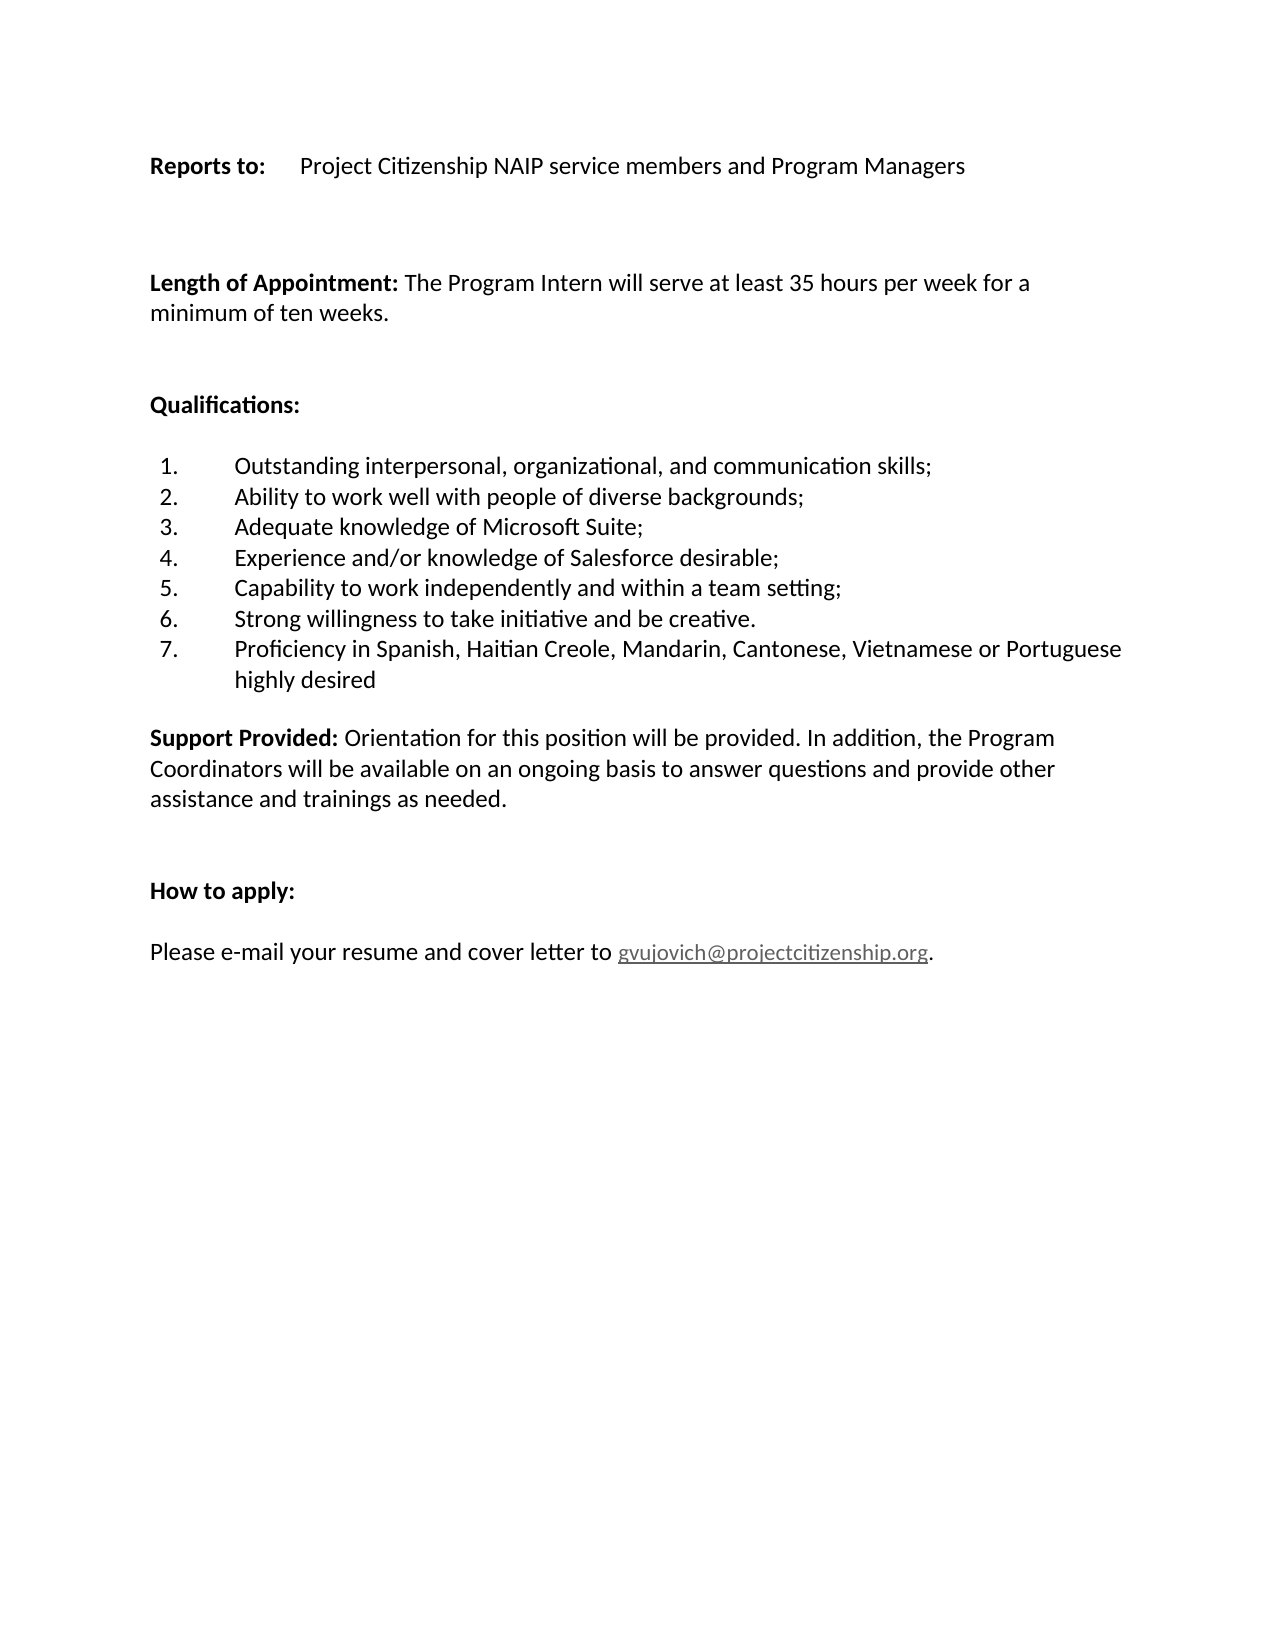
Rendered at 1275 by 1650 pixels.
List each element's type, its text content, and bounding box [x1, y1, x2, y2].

list Outstanding interpersonal, organizational, and communication skills; [159, 450, 1125, 481]
list Experience and/or knowledge of Salesforce desirable; [159, 542, 1125, 572]
text Reports to: Project Citizenship NAIP service members and Program Managers [150, 150, 1125, 181]
text Qualifications: [150, 389, 1125, 420]
list Proficiency in Spanish, Haitian Creole, Mandarin, Cantonese, Vietnamese or Portuguese highly desired [159, 633, 1125, 694]
list Capability to work independently and within a team setting; [159, 572, 1125, 603]
list Adequate knowledge of Microsoft Suite; [159, 511, 1125, 542]
text Please e-mail your resume and cover letter to gvujovich@projectcitizenship.org. [150, 936, 1125, 967]
text Support Provided: Orientation for this position will be provided. In addition, the Program Coordinators will be available on an ongoing basis to answer questions and provide other assistance and trainings as needed. [150, 722, 1125, 814]
text How to apply: [150, 875, 1125, 906]
list Strong willingness to take initiative and be creative. [159, 603, 1125, 633]
text Length of Appointment: The Program Intern will serve at least 35 hours per week for a minimum of ten weeks. [150, 267, 1125, 328]
list Ability to work well with people of diverse backgrounds; [159, 481, 1125, 511]
